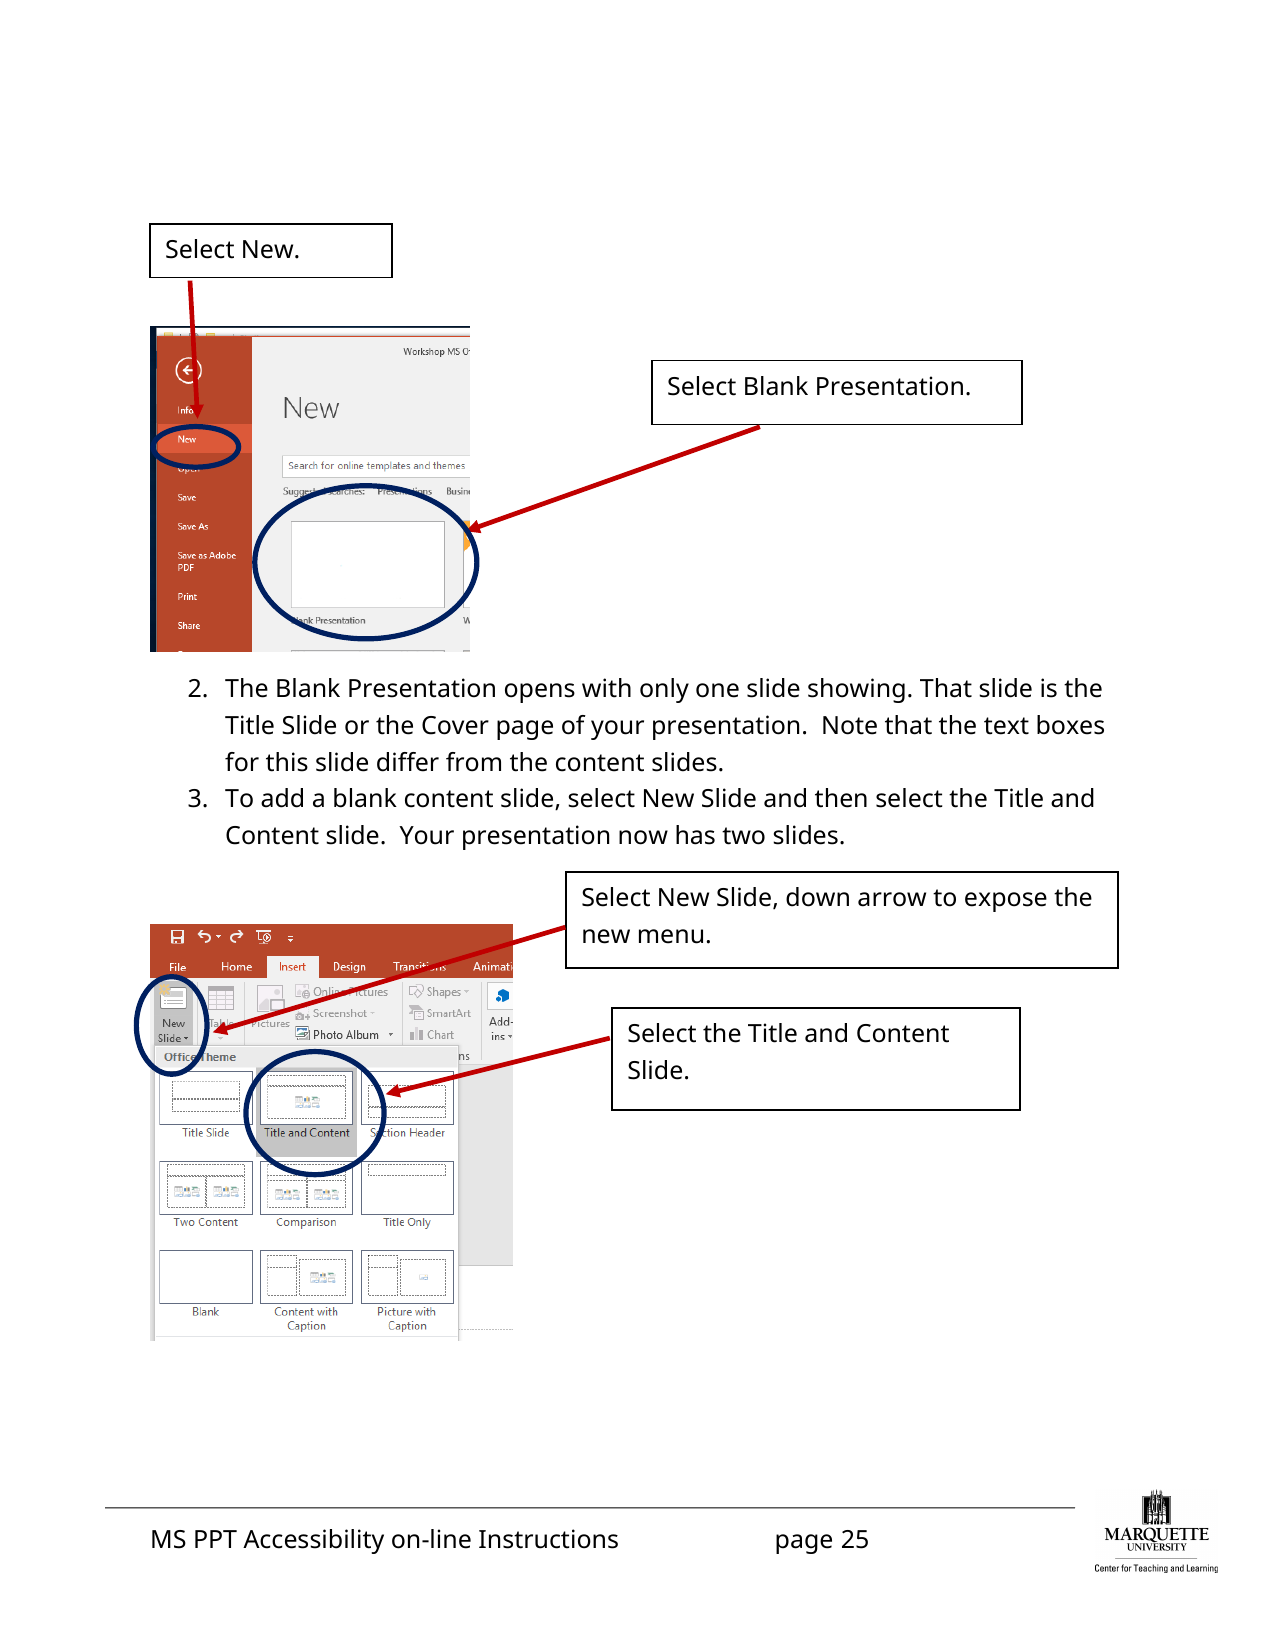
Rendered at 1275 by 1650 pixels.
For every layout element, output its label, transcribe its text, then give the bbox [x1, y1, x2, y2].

picture [1095, 1489, 1218, 1573]
picture [156, 430, 235, 464]
picture [150, 924, 513, 1341]
list To add a blank content slide, select New Slide and then select the Title and Content slide. Your presentation now has two slides. [187, 781, 1125, 852]
picture [150, 980, 204, 1071]
picture [258, 489, 470, 636]
list The Blank Presentation opens with only one slide showing. That slide is the Title Slide or the Cover page of your presentation. Note that the text boxes for this slide differ from the content slides. [187, 671, 1125, 778]
picture [150, 326, 470, 652]
